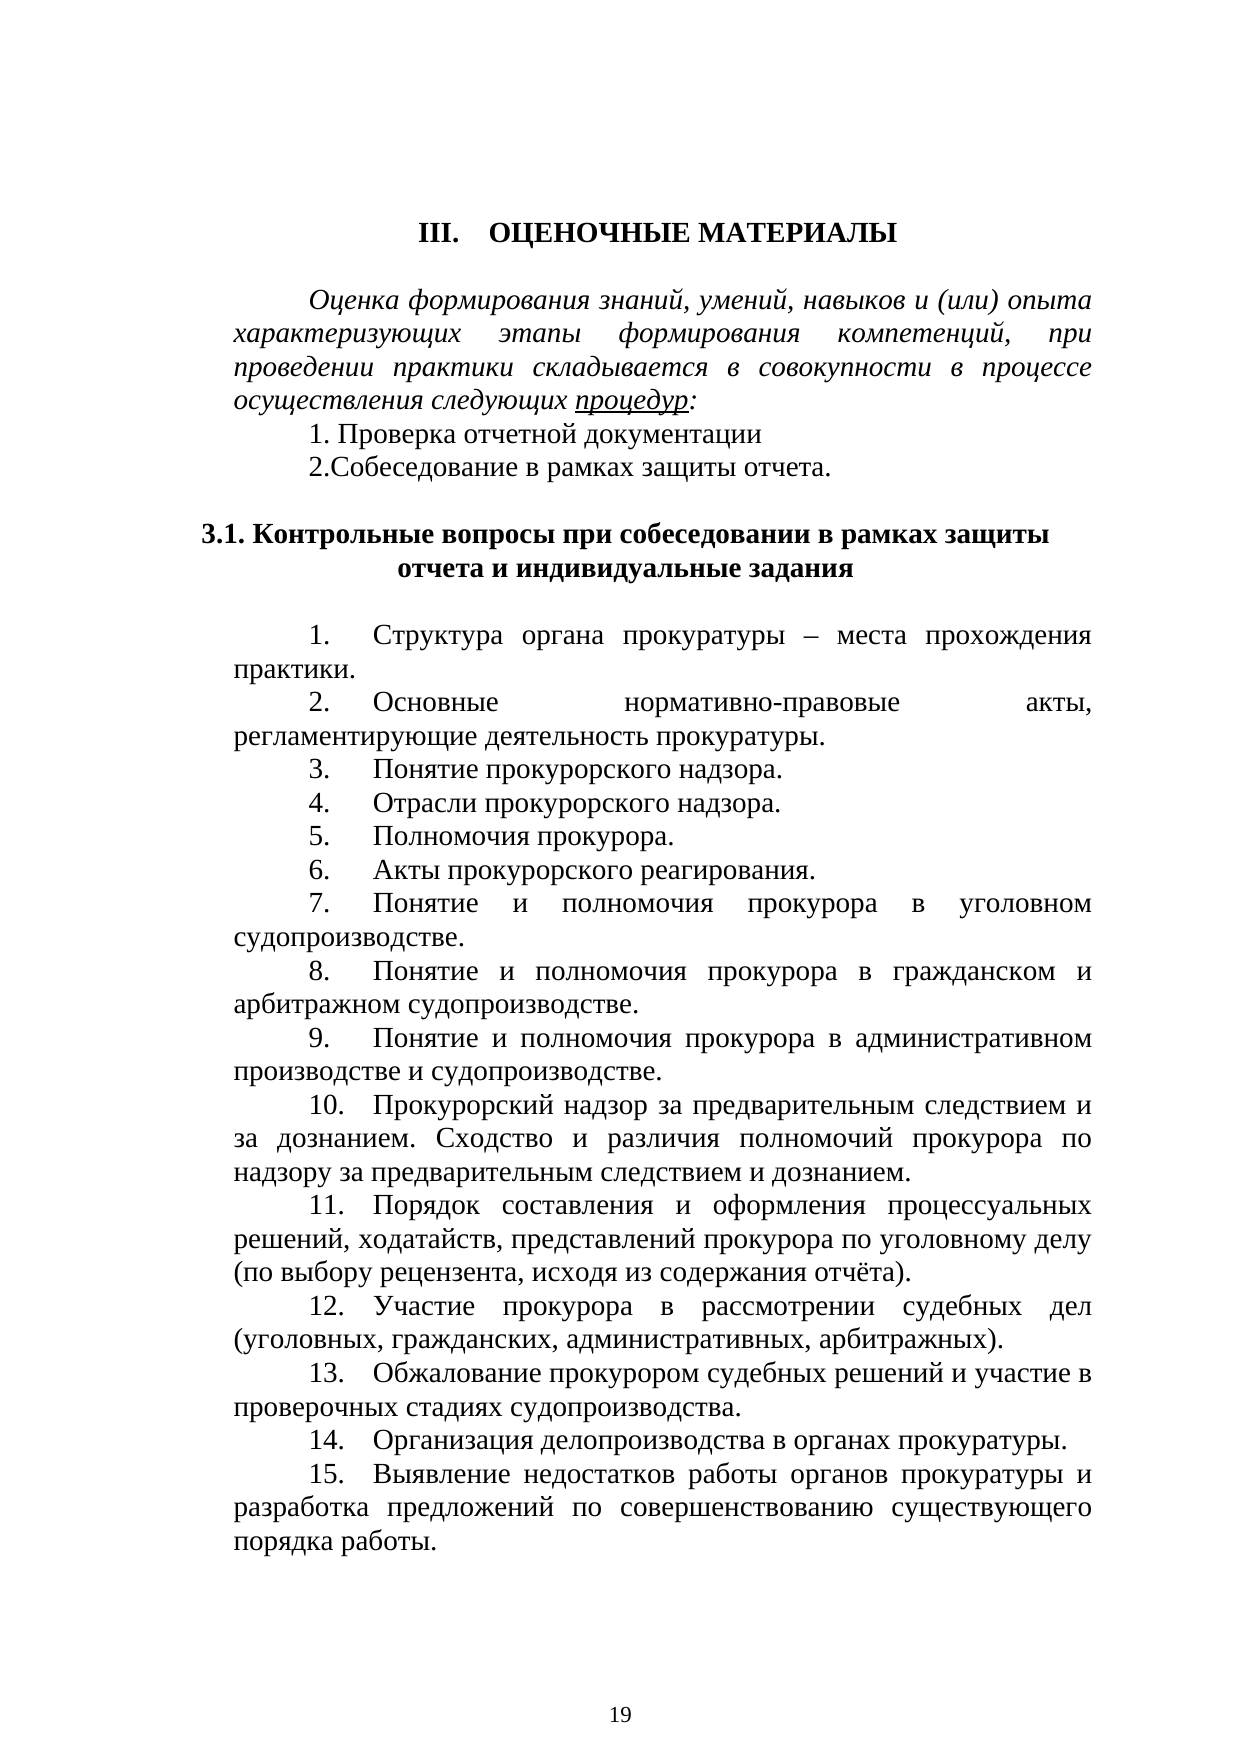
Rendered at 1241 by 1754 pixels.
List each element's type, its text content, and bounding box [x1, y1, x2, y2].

text 4. Отрасли прокурорского надзора. [233, 785, 1092, 818]
text 2. Основные нормативно-правовые акты, регламентирующие деятельность прокуратуры. [233, 684, 1092, 751]
text 8. Понятие и полномочия прокурора в гражданском и арбитражном судопроизводстве. [233, 953, 1092, 1020]
text 12. Участие прокурора в рассмотрении судебных дел (уголовных, гражданских, административных, арбитражных). [233, 1288, 1092, 1355]
text 5. Полномочия прокурора. [233, 818, 1092, 852]
text 3. Понятие прокурорского надзора. [233, 751, 1092, 785]
text 1. Проверка отчетной документации [233, 416, 1092, 449]
text 13. Обжалование прокурором судебных решений и участие в проверочных стадиях судопроизводства. [233, 1355, 1092, 1422]
text 15. Выявление недостатков работы органов прокуратуры и разработка предложений по совершенствованию существующего порядка работы. [233, 1456, 1092, 1556]
text 7. Понятие и полномочия прокурора в уголовном судопроизводстве. [233, 886, 1092, 953]
text 6. Акты прокурорского реагирования. [233, 852, 1092, 886]
text 2.Собеседование в рамках защиты отчета. [233, 449, 1092, 483]
subtitle III. ОЦЕНОЧНЫЕ МАТЕРИАЛЫ [148, 215, 1092, 248]
text 1. Структура органа прокуратуры – места прохождения практики. [233, 617, 1092, 684]
text 11. Порядок составления и оформления процессуальных решений, ходатайств, представлений прокурора по уголовному делу (по выбору рецензента, исходя из содержания отчёта). [233, 1187, 1092, 1288]
text 10. Прокурорский надзор за предварительным следствием и за дознанием. Сходство и различия полномочий прокурора по надзору за предварительным следствием и дознанием. [233, 1087, 1092, 1187]
subtitle 3.1. Контрольные вопросы при собеседовании в рамках защиты отчета и индивидуальные задания [158, 517, 1092, 584]
text Оценка формирования знаний, умений, навыков и (или) опыта характеризующих этапы формирования компетенций, при проведении практики складывается в совокупности в процессе осуществления следующих процедур: [233, 282, 1092, 416]
text 9. Понятие и полномочия прокурора в административном производстве и судопроизводстве. [233, 1020, 1092, 1087]
text 14. Организация делопроизводства в органах прокуратуры. [233, 1422, 1092, 1456]
